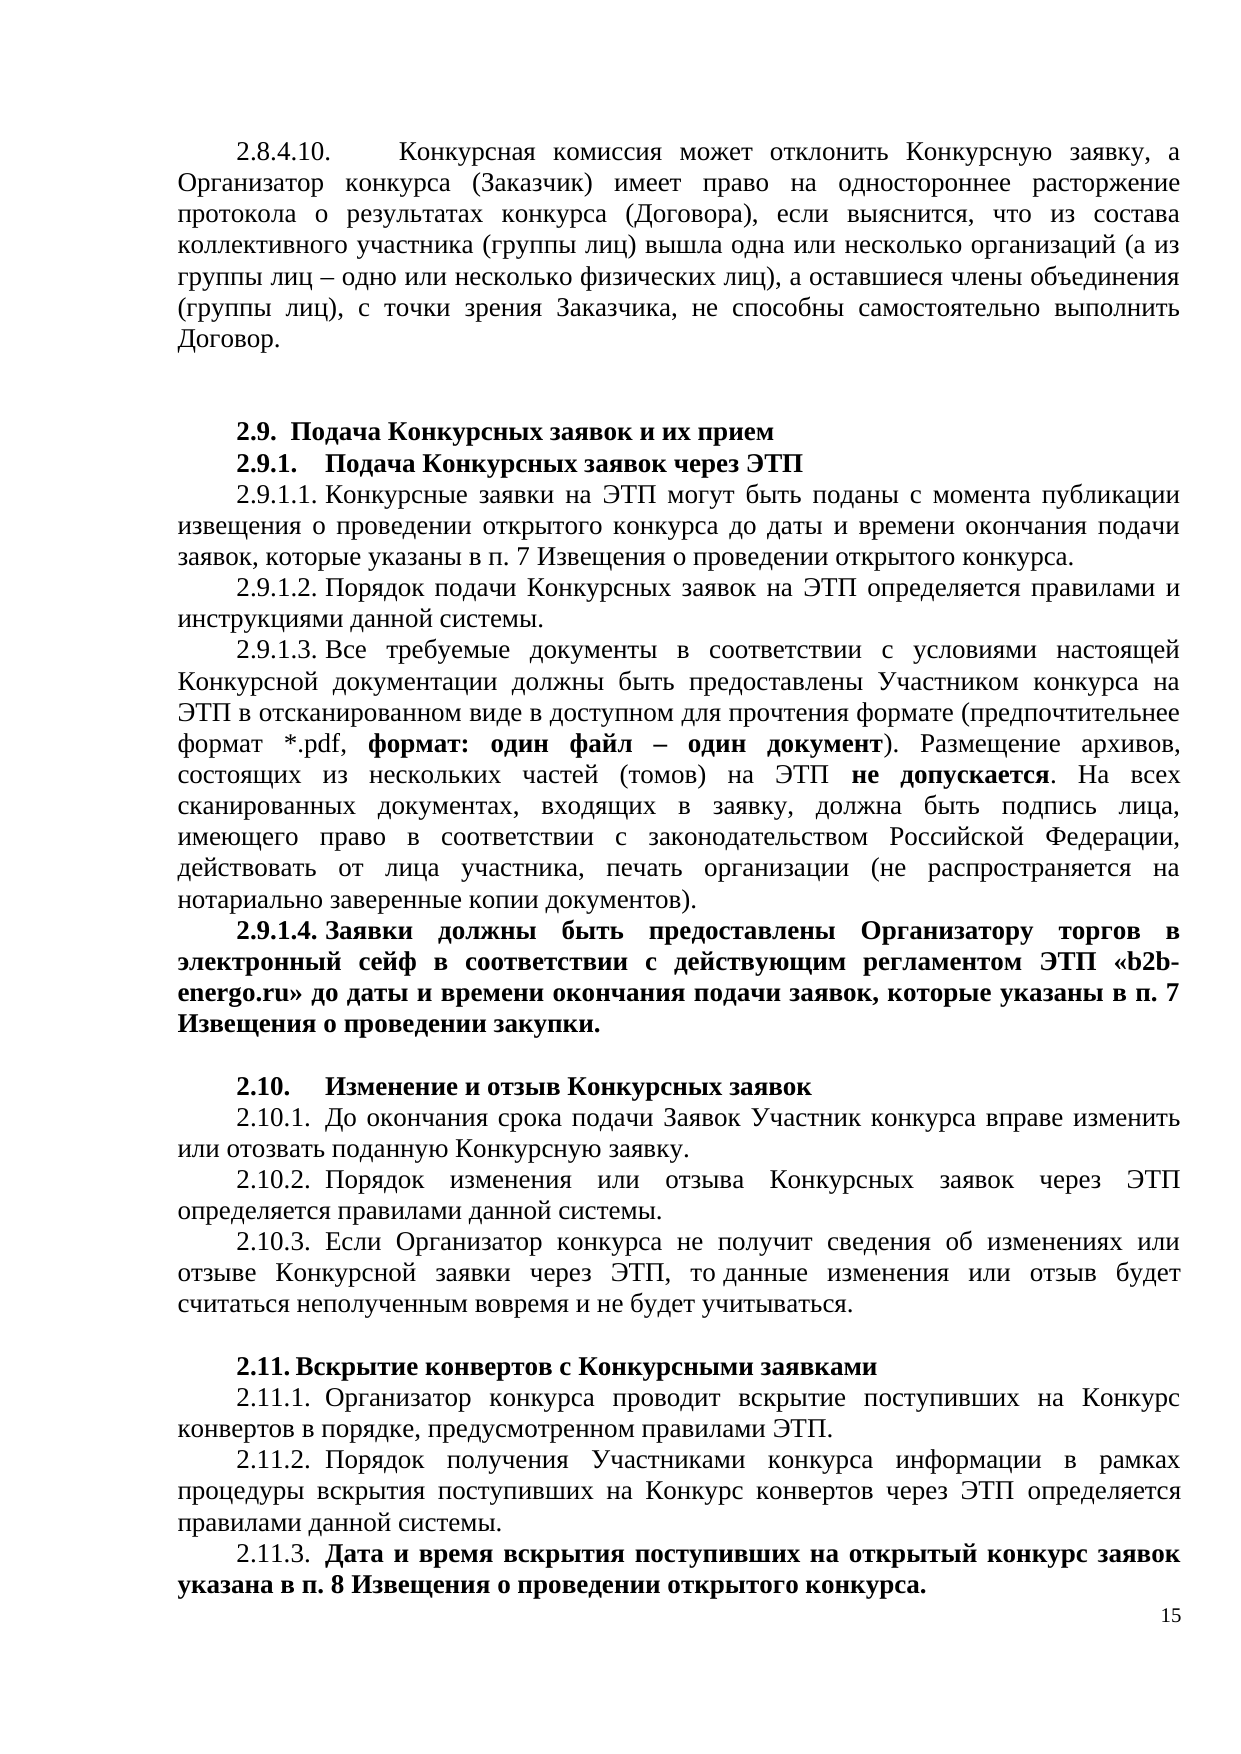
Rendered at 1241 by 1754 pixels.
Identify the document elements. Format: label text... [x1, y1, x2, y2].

list Конкурсные заявки на ЭТП могут быть поданы с момента публикации извещения о проведении открытого конкурса до даты и времени окончания подачи заявок, которые указаны в п. 7 Извещения о проведении открытого конкурса. [177, 478, 1181, 571]
list Если Организатор конкурса не получит сведения об изменениях или отзыве Конкурсной заявки через ЭТП, то данные изменения или отзыв будет считаться неполученным вовремя и не будет учитываться. [177, 1225, 1181, 1319]
list Порядок изменения или отзыва Конкурсных заявок через ЭТП определяется правилами данной системы. [177, 1163, 1181, 1225]
list Дата и время вскрытия поступивших на открытый конкурс заявок указана в п. 8 Извещения о проведении открытого конкурса. [177, 1537, 1181, 1599]
list Организатор конкурса проводит вскрытие поступивших на Конкурс конвертов в порядке, предусмотренном правилами ЭТП. [177, 1381, 1181, 1443]
list Порядок подачи Конкурсных заявок на ЭТП определяется правилами и инструкциями данной системы. [177, 571, 1181, 633]
text 2.8.4.10. Конкурсная комиссия может отклонить Конкурсную заявку, а Организатор конкурса (Заказчик) имеет право на одностороннее расторжение протокола о результатах конкурса (Договора), если выяснится, что из состава коллективного участника (группы лиц) вышла одна или несколько организаций (а из группы лиц – одно или несколько физических лиц), а оставшиеся члены объединения (группы лиц), с точки зрения Заказчика, не способны самостоятельно выполнить Договор. [177, 135, 1181, 353]
list Изменение и отзыв Конкурсных заявок [177, 1069, 1181, 1101]
list Заявки должны быть предоставлены Организатору торгов в электронный сейф в соответствии с действующим регламентом ЭТП «b2b-energo.ru» до даты и времени окончания подачи заявок, которые указаны в п. 7 Извещения о проведении закупки. [177, 914, 1181, 1038]
list До окончания срока подачи Заявок Участник конкурса вправе изменить или отозвать поданную Конкурсную заявку. [177, 1101, 1181, 1163]
list Подача Конкурсных заявок через ЭТП [177, 447, 1181, 478]
list Все требуемые документы в соответствии с условиями настоящей Конкурсной документации должны быть предоставлены Участником конкурса на ЭТП в отсканированном виде в доступном для прочтения формате (предпочтительнее формат *.pdf, формат: один файл – один документ). Размещение архивов, состоящих из нескольких частей (томов) на ЭТП не допускается. На всех сканированных документах, входящих в заявку, должна быть подпись лица, имеющего право в соответствии с законодательством Российской Федерации, действовать от лица участника, печать организации (не распространяется на нотариально заверенные копии документов). [177, 633, 1181, 914]
subtitle 2.9. Подача Конкурсных заявок и их прием [177, 416, 1181, 447]
list Порядок получения Участниками конкурса информации в рамках процедуры вскрытия поступивших на Конкурс конвертов через ЭТП определяется правилами данной системы. [177, 1443, 1181, 1537]
subtitle Вскрытие конвертов с Конкурсными заявками [177, 1350, 1181, 1381]
